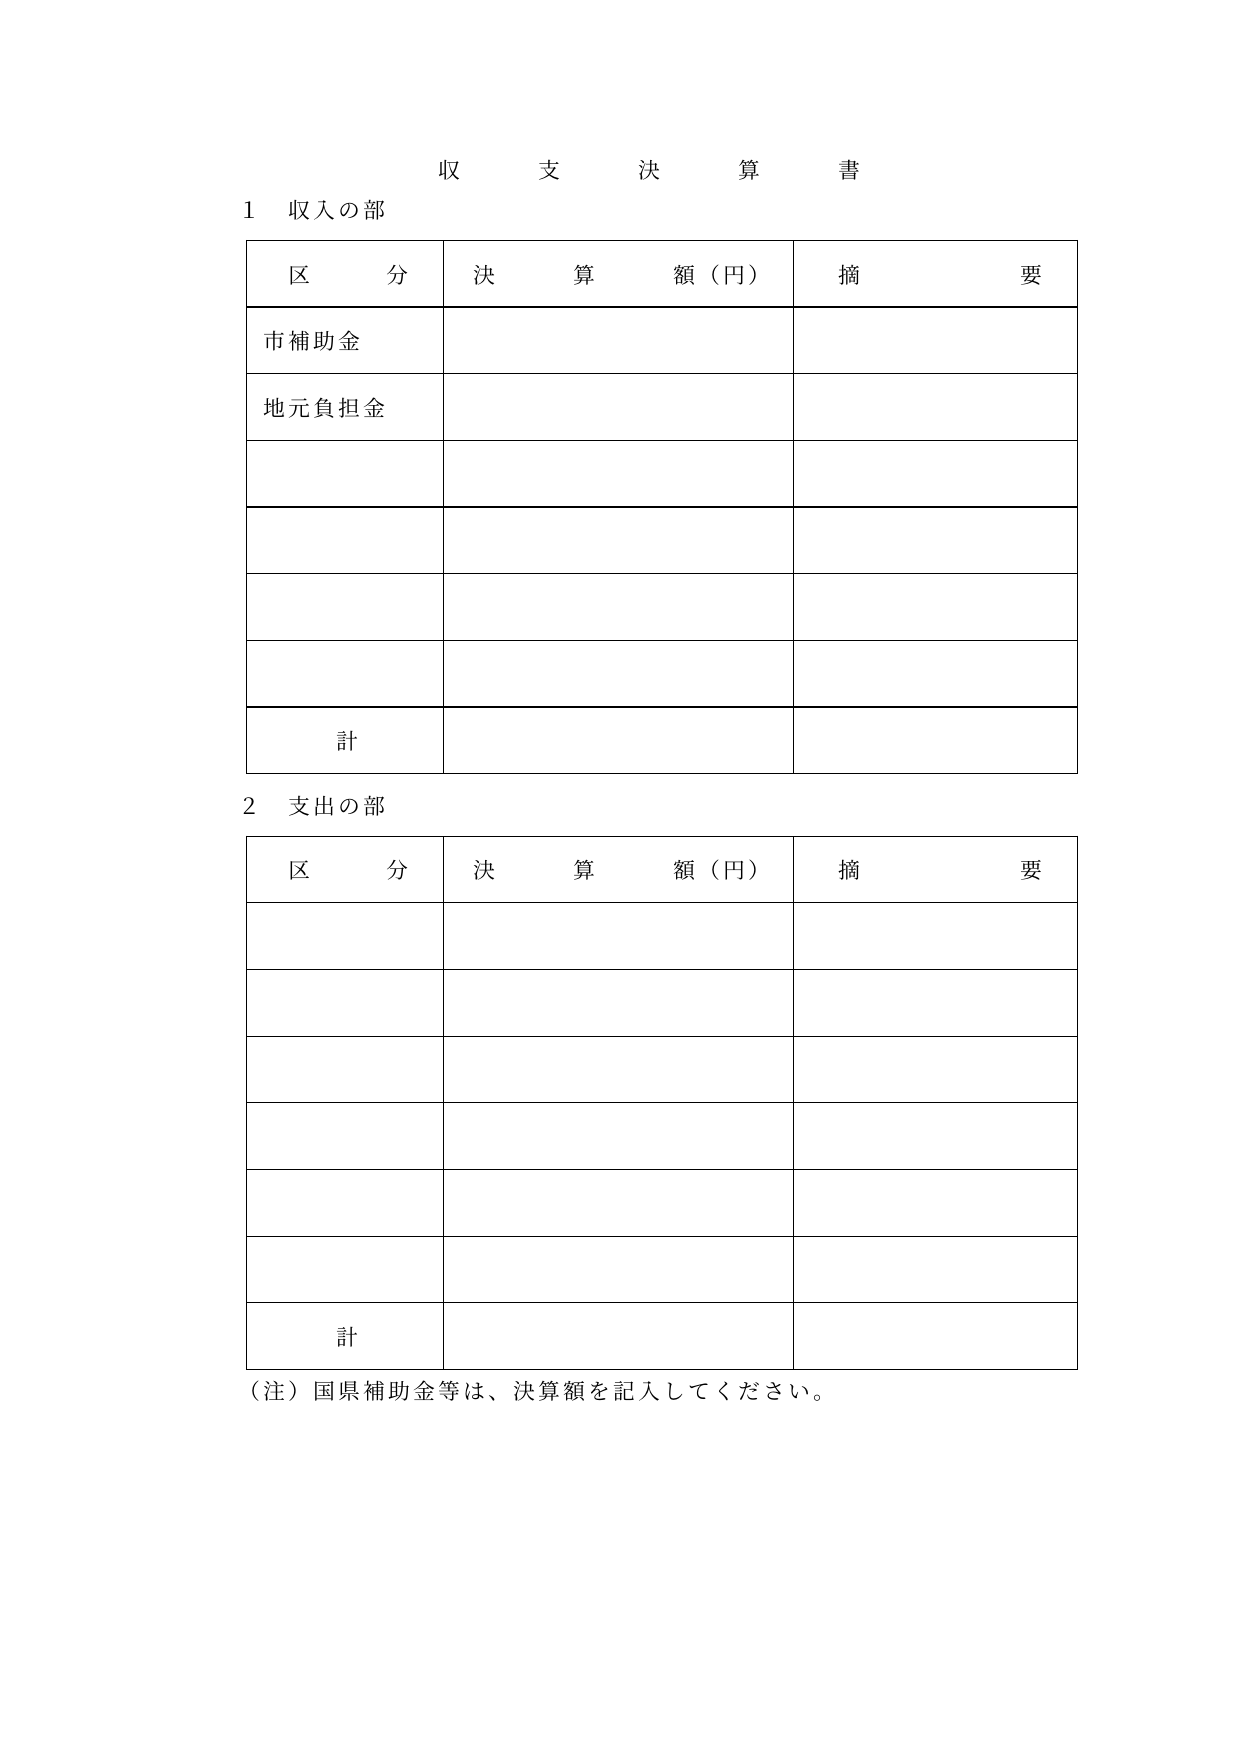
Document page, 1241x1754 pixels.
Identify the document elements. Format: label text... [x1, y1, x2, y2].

table_cell [444, 641, 793, 706]
table_cell 地元負担金 [247, 374, 443, 440]
table_cell [444, 308, 793, 373]
table_cell [247, 508, 443, 573]
table_cell [444, 1103, 793, 1169]
table_cell [794, 508, 1077, 573]
text ２ 支出の部 [214, 785, 1089, 825]
table_cell [247, 1037, 443, 1102]
table_cell [444, 1170, 793, 1236]
table_cell [247, 1170, 443, 1236]
table_cell [794, 1303, 1077, 1369]
table_cell [444, 708, 793, 773]
table_cell [247, 903, 443, 969]
text （注）国県補助金等は、決算額を記入してください。 [214, 1370, 1089, 1409]
table_cell [794, 970, 1077, 1036]
table_cell [794, 1037, 1077, 1102]
table_header 区分 [247, 837, 443, 902]
table_cell [794, 903, 1077, 969]
table_cell 計 [247, 1303, 443, 1369]
table_cell [794, 641, 1077, 706]
text １ 収入の部 [214, 189, 1089, 229]
table_header 区分 [247, 241, 443, 306]
table_cell [444, 508, 793, 573]
table_cell 計 [247, 708, 443, 773]
table_header 決 算 額（円） [444, 837, 793, 902]
table_cell [794, 574, 1077, 640]
table_cell [444, 1037, 793, 1102]
table_cell [444, 574, 793, 640]
table_cell [444, 903, 793, 969]
table_cell [247, 1237, 443, 1302]
table_cell [794, 441, 1077, 506]
table_cell [794, 374, 1077, 440]
table_cell [794, 308, 1077, 373]
table_cell [794, 1103, 1077, 1169]
table_cell 市補助金 [247, 308, 443, 373]
table_cell [444, 374, 793, 440]
table_cell [247, 574, 443, 640]
table_cell [444, 441, 793, 506]
table_cell [444, 970, 793, 1036]
table_header 摘要 [794, 241, 1077, 306]
table_cell [247, 441, 443, 506]
text 収 支 決 算 書 [214, 150, 1089, 189]
table_cell [247, 641, 443, 706]
table_header 摘要 [794, 837, 1077, 902]
table_cell [247, 970, 443, 1036]
table_cell [794, 1237, 1077, 1302]
table_cell [444, 1237, 793, 1302]
table_cell [247, 1103, 443, 1169]
table_header 決 算 額（円） [444, 241, 793, 306]
table_cell [444, 1303, 793, 1369]
table_cell [794, 1170, 1077, 1236]
table_cell [794, 708, 1077, 773]
